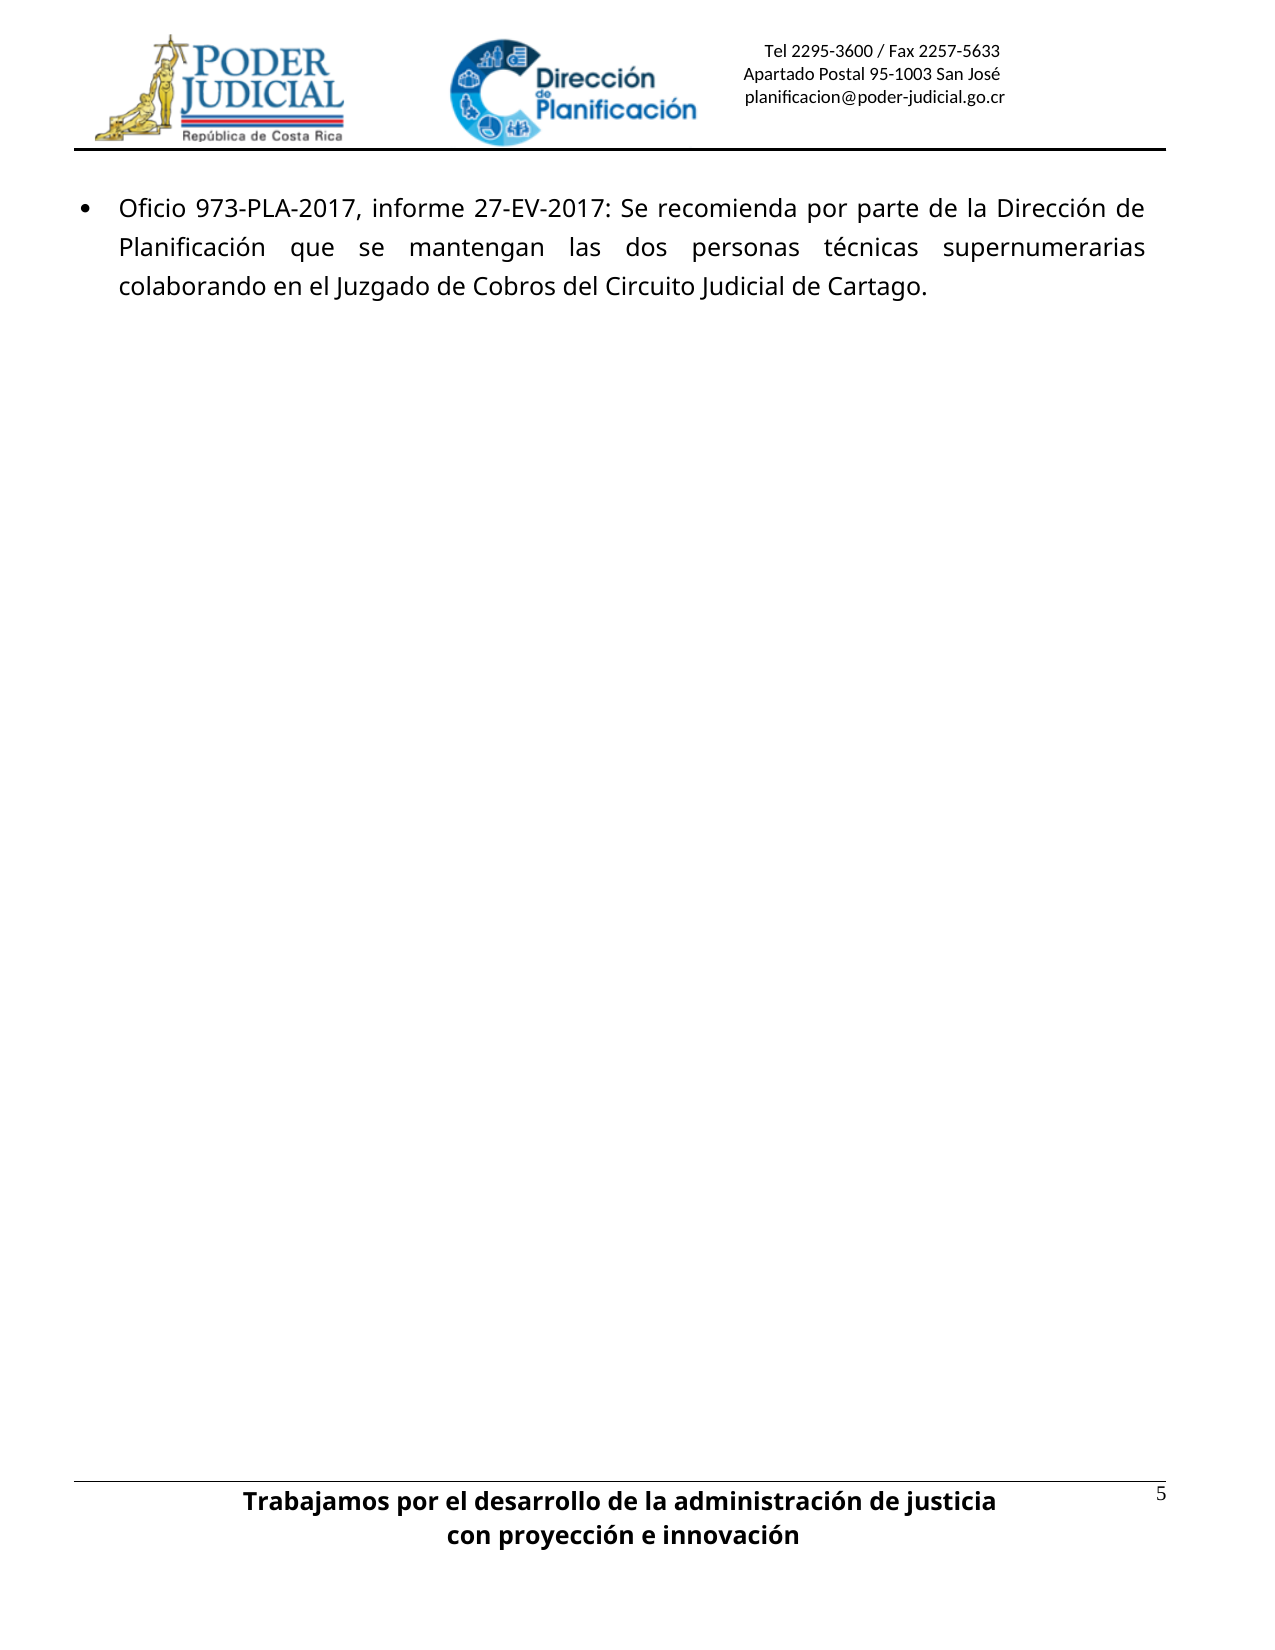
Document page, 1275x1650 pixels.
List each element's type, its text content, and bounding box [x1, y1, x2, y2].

list Oficio 973-PLA-2017, informe 27-EV-2017: Se recomienda por parte de la Dirección de Planificación que se mantengan las dos personas técnicas supernumerarias colaborando en el Juzgado de Cobros del Circuito Judicial de Cartago. [81, 190, 1146, 303]
picture [445, 31, 700, 148]
picture [94, 31, 345, 142]
